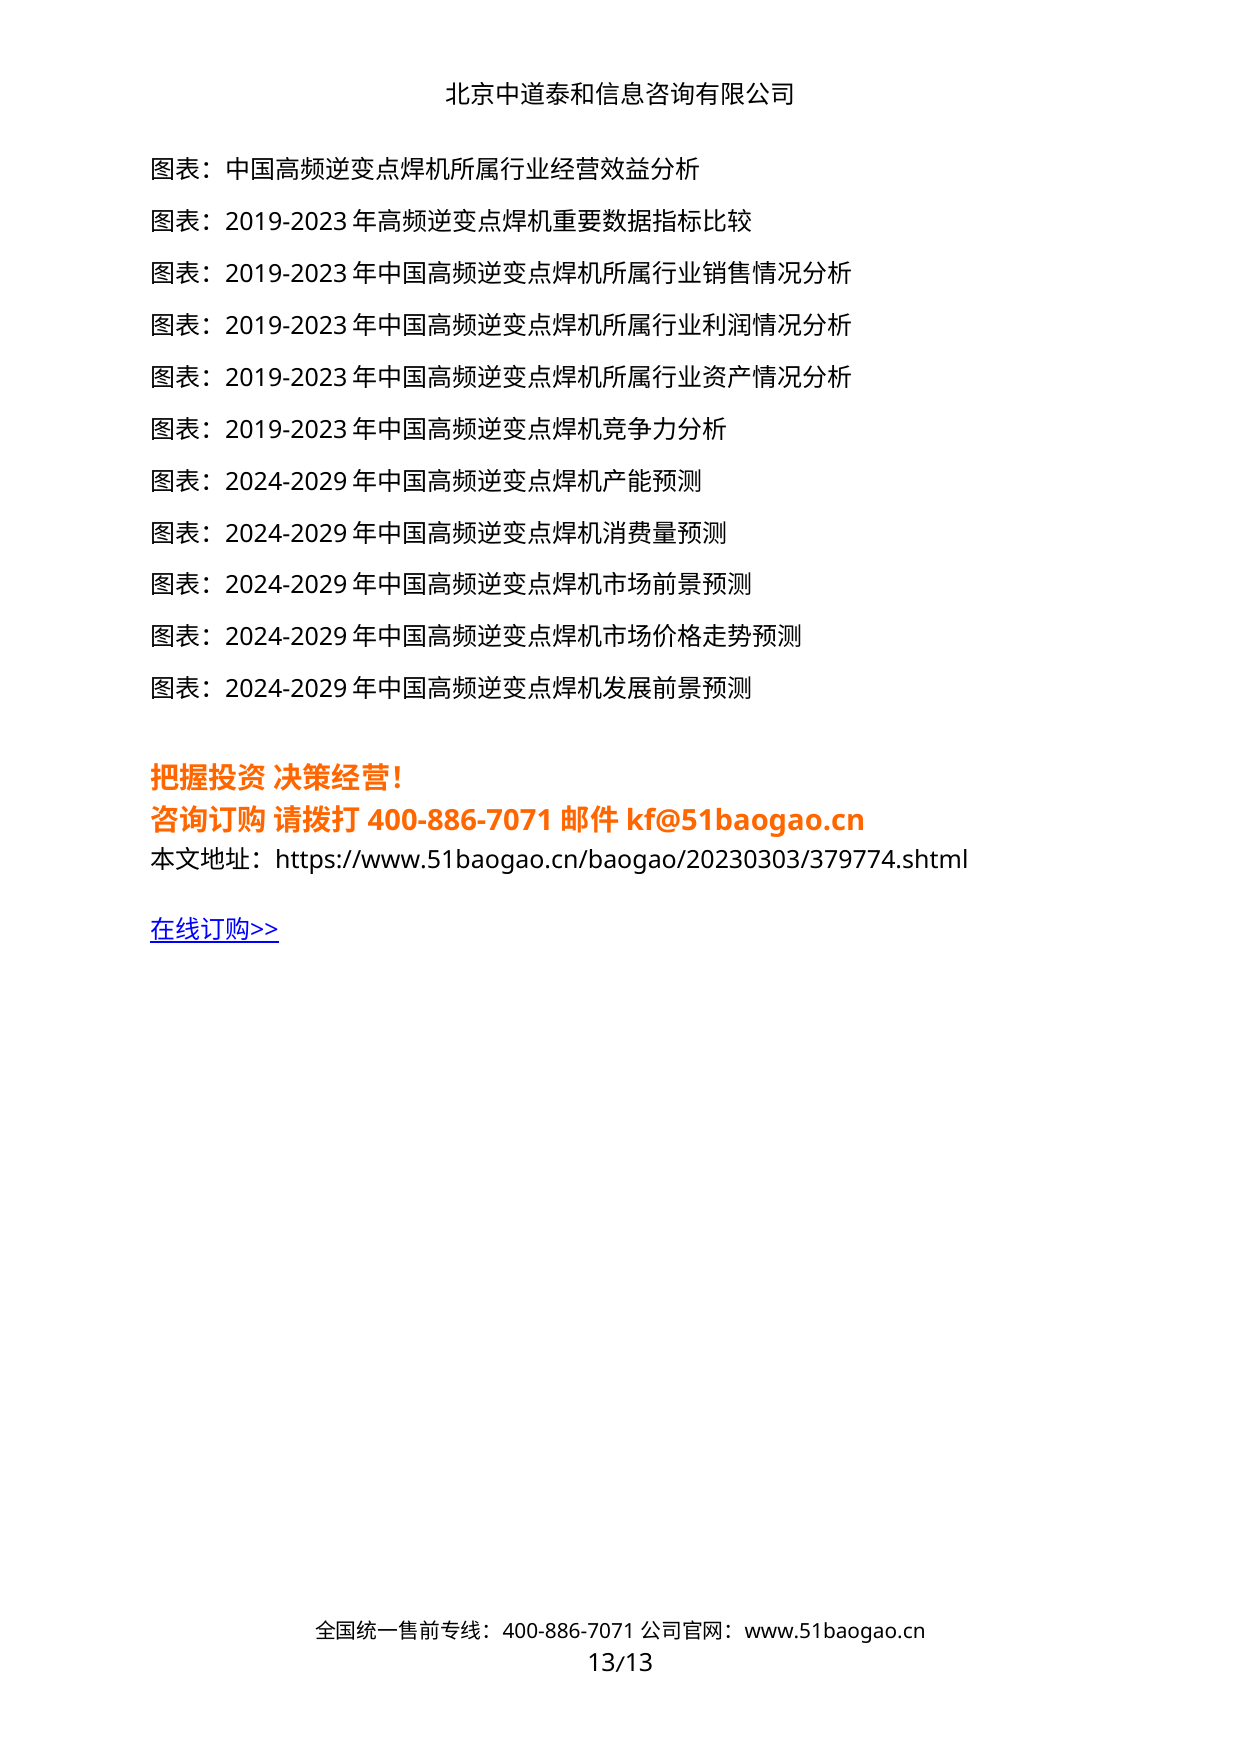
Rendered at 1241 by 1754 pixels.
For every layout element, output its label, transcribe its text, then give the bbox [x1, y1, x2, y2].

text 图表：2019-2023年高频逆变点焊机重要数据指标比较 [150, 202, 1090, 238]
text 图表：中国高频逆变点焊机所属行业经营效益分析 [150, 150, 1090, 186]
text 图表：2019-2023年中国高频逆变点焊机所属行业销售情况分析 [150, 254, 1090, 290]
text 图表：2019-2023年中国高频逆变点焊机所属行业利润情况分析 [150, 306, 1090, 342]
text 图表：2024-2029年中国高频逆变点焊机消费量预测 [150, 513, 1090, 549]
text 在线订购>> [150, 876, 1090, 946]
text 图表：2019-2023年中国高频逆变点焊机竞争力分析 [150, 409, 1090, 446]
text 图表：2024-2029年中国高频逆变点焊机产能预测 [150, 461, 1090, 497]
text 图表：2024-2029年中国高频逆变点焊机市场价格走势预测 [150, 617, 1090, 653]
text 图表：2019-2023年中国高频逆变点焊机所属行业资产情况分析 [150, 357, 1090, 394]
text 图表：2024-2029年中国高频逆变点焊机发展前景预测 [150, 669, 1090, 705]
text 把握投资 决策经营！咨询订购 请拨打 400-886-7071 邮件 kf@51baogao.cn本文地址：https://www.51baogao.cn/baogao/20230303/379774.shtml [150, 721, 1090, 876]
text 图表：2024-2029年中国高频逆变点焊机市场前景预测 [150, 565, 1090, 601]
